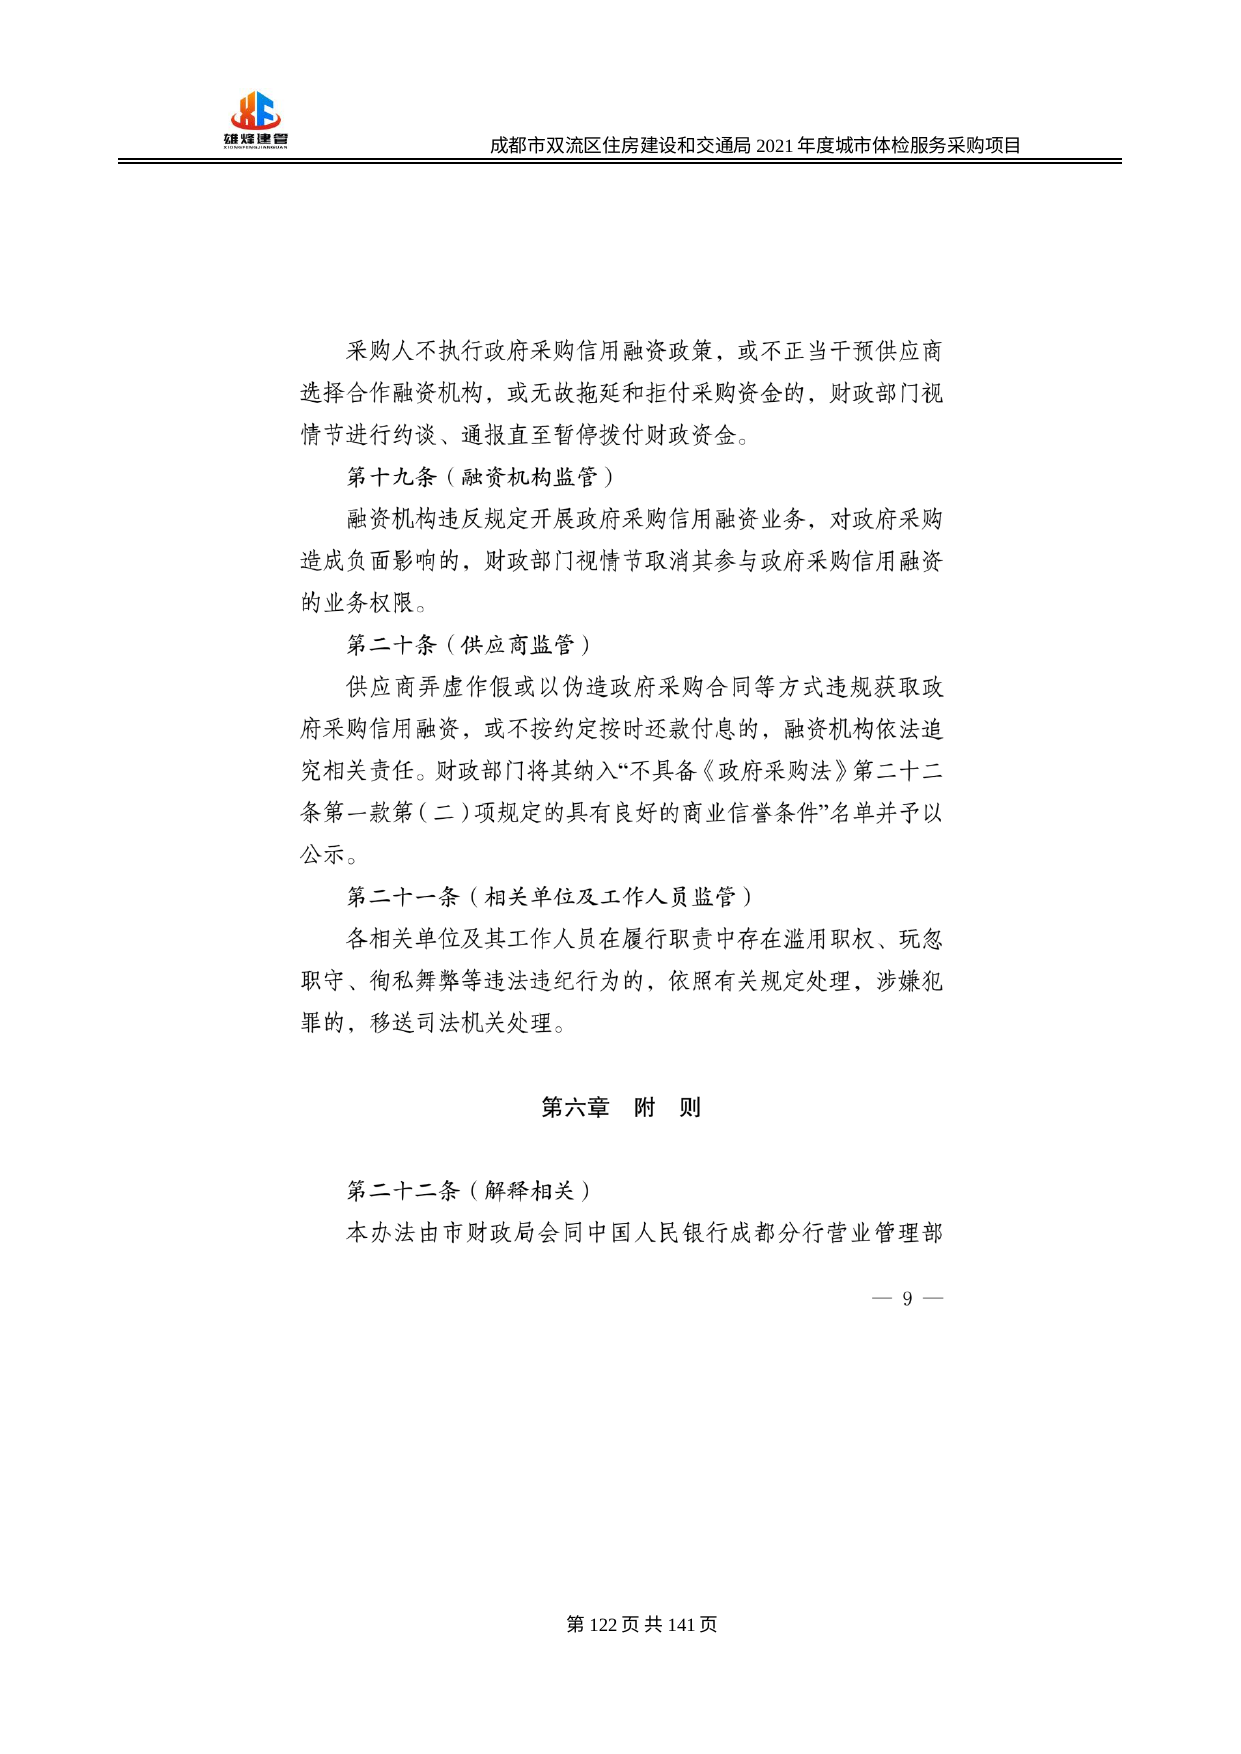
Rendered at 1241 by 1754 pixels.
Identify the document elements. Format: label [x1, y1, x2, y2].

picture [187, 177, 1053, 1402]
picture [217, 88, 293, 153]
